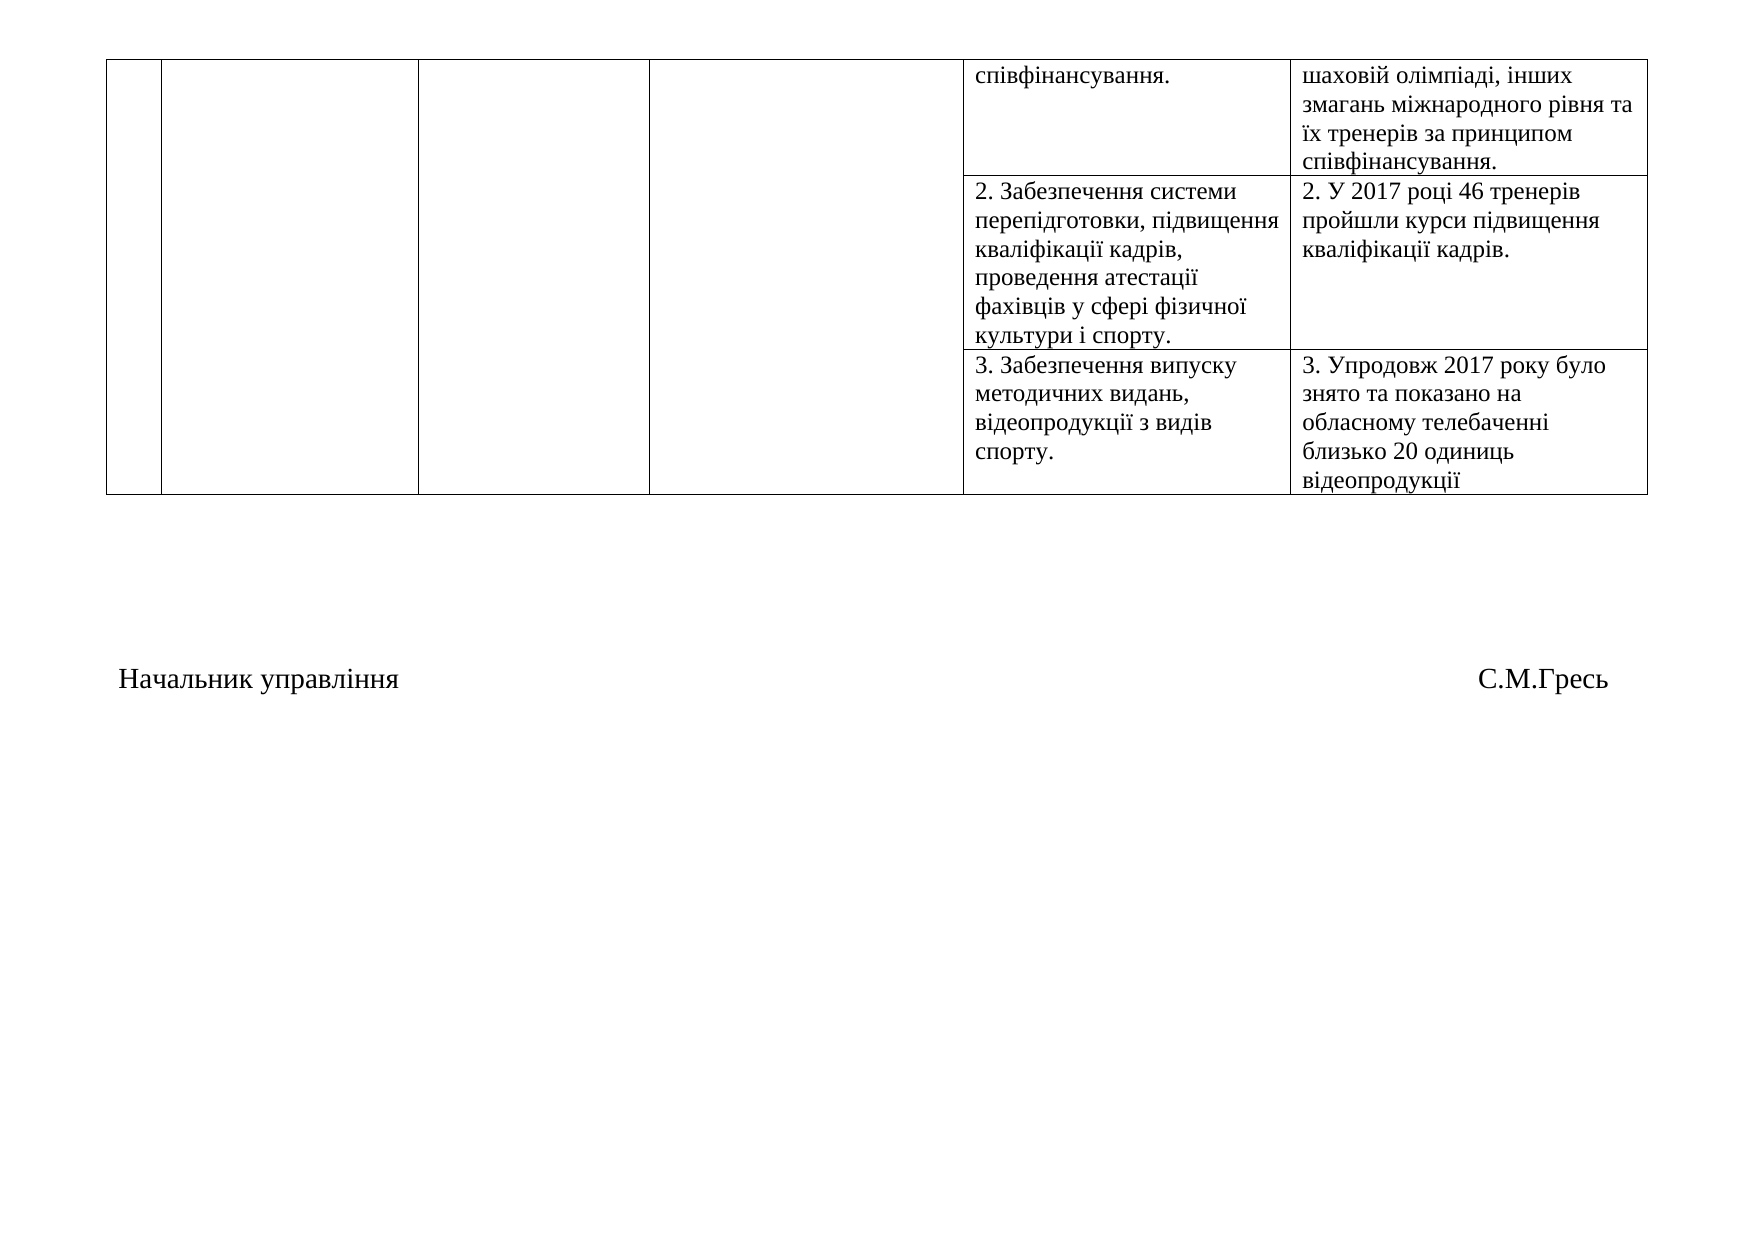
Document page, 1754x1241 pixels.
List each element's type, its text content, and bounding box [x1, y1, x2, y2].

table_cell 3. Забезпечення випуску методичних видань, відеопродукції з видів спорту. [964, 350, 1290, 493]
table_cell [162, 60, 418, 493]
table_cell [650, 60, 963, 493]
table_cell 2. У 2017 році 46 тренерів пройшли курси підвищення кваліфікації кадрів. [1291, 176, 1647, 349]
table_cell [419, 60, 649, 493]
table_cell 8 [107, 60, 161, 493]
table_cell 3. Упродовж 2017 року було знято та показано на обласному телебаченні близько 20 одиниць відеопродукції [1291, 350, 1647, 493]
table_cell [1291, 60, 1647, 175]
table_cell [964, 60, 1290, 175]
text Начальник управління С.М.Гресь [118, 662, 1636, 695]
table_cell 2. Забезпечення системи перепідготовки, підвищення кваліфікації кадрів, проведення атестації фахівців у сфері фізичної культури і спорту. [964, 176, 1290, 349]
